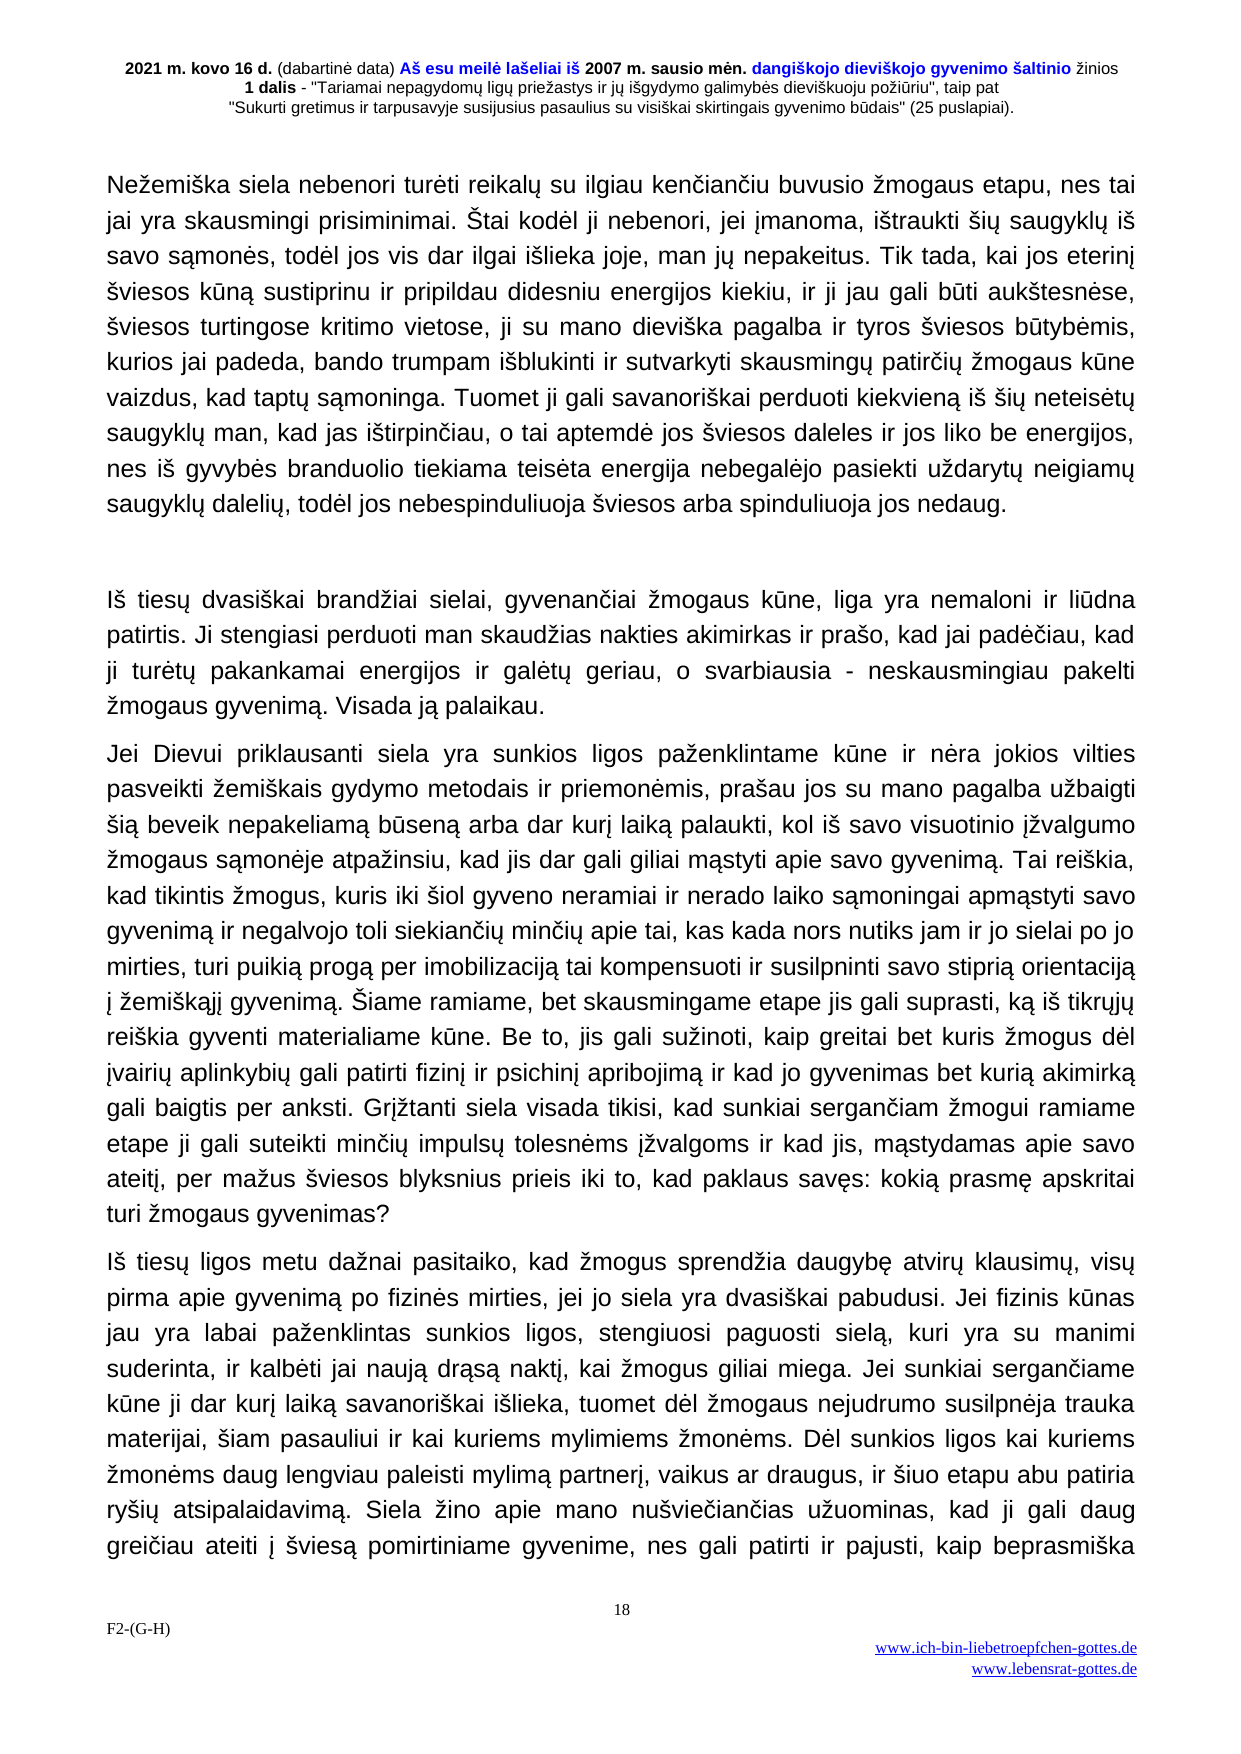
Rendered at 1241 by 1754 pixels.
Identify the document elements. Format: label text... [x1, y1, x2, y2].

text Nežemiška siela nebenori turėti reikalų su ilgiau kenčiančiu buvusio žmogaus etapu, nes tai jai yra skausmingi prisiminimai. Štai kodėl ji nebenori, jei įmanoma, ištraukti šių saugyklų iš savo sąmonės, todėl jos vis dar ilgai išlieka joje, man jų nepakeitus. Tik tada, kai jos eterinį šviesos kūną sustiprinu ir pripildau didesniu energijos kiekiu, ir ji jau gali būti aukštesnėse, šviesos turtingose kritimo vietose, ji su mano dieviška pagalba ir tyros šviesos būtybėmis, kurios jai padeda, bando trumpam išblukinti ir sutvarkyti skausmingų patirčių žmogaus kūne vaizdus, kad taptų sąmoninga. Tuomet ji gali savanoriškai perduoti kiekvieną iš šių neteisėtų saugyklų man, kad jas ištirpinčiau, o tai aptemdė jos šviesos daleles ir jos liko be energijos, nes iš gyvybės branduolio tiekiama teisėta energija nebegalėjo pasiekti uždarytų neigiamų saugyklų dalelių, todėl jos nebespinduliuoja šviesos arba spinduliuoja jos nedaug. [106, 165, 1137, 519]
text Jei Dievui priklausanti siela yra sunkios ligos paženklintame kūne ir nėra jokios vilties pasveikti žemiškais gydymo metodais ir priemonėmis, prašau jos su mano pagalba užbaigti šią beveik nepakeliamą būseną arba dar kurį laiką palaukti, kol iš savo visuotinio įžvalgumo žmogaus sąmonėje atpažinsiu, kad jis dar gali giliai mąstyti apie savo gyvenimą. Tai reiškia, kad tikintis žmogus, kuris iki šiol gyveno neramiai ir nerado laiko sąmoningai apmąstyti savo gyvenimą ir negalvojo toli siekiančių minčių apie tai, kas kada nors nutiks jam ir jo sielai po jo mirties, turi puikią progą per imobilizaciją tai kompensuoti ir susilpninti savo stiprią orientaciją į žemiškąjį gyvenimą. Šiame ramiame, bet skausmingame etape jis gali suprasti, ką iš tikrųjų reiškia gyventi materialiame kūne. Be to, jis gali sužinoti, kaip greitai bet kuris žmogus dėl įvairių aplinkybių gali patirti fizinį ir psichinį apribojimą ir kad jo gyvenimas bet kurią akimirką gali baigtis per anksti. Grįžtanti siela visada tikisi, kad sunkiai sergančiam žmogui ramiame etape ji gali suteikti minčių impulsų tolesnėms įžvalgoms ir kad jis, mąstydamas apie savo ateitį, per mažus šviesos blyksnius prieis iki to, kad paklaus savęs: kokią prasmę apskritai turi žmogaus gyvenimas? [106, 734, 1137, 1230]
text Iš tiesų dvasiškai brandžiai sielai, gyvenančiai žmogaus kūne, liga yra nemaloni ir liūdna patirtis. Ji stengiasi perduoti man skaudžias nakties akimirkas ir prašo, kad jai padėčiau, kad ji turėtų pakankamai energijos ir galėtų geriau, o svarbiausia - neskausmingiau pakelti žmogaus gyvenimą. Visada ją palaikau. [106, 580, 1137, 722]
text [106, 1242, 1137, 1561]
